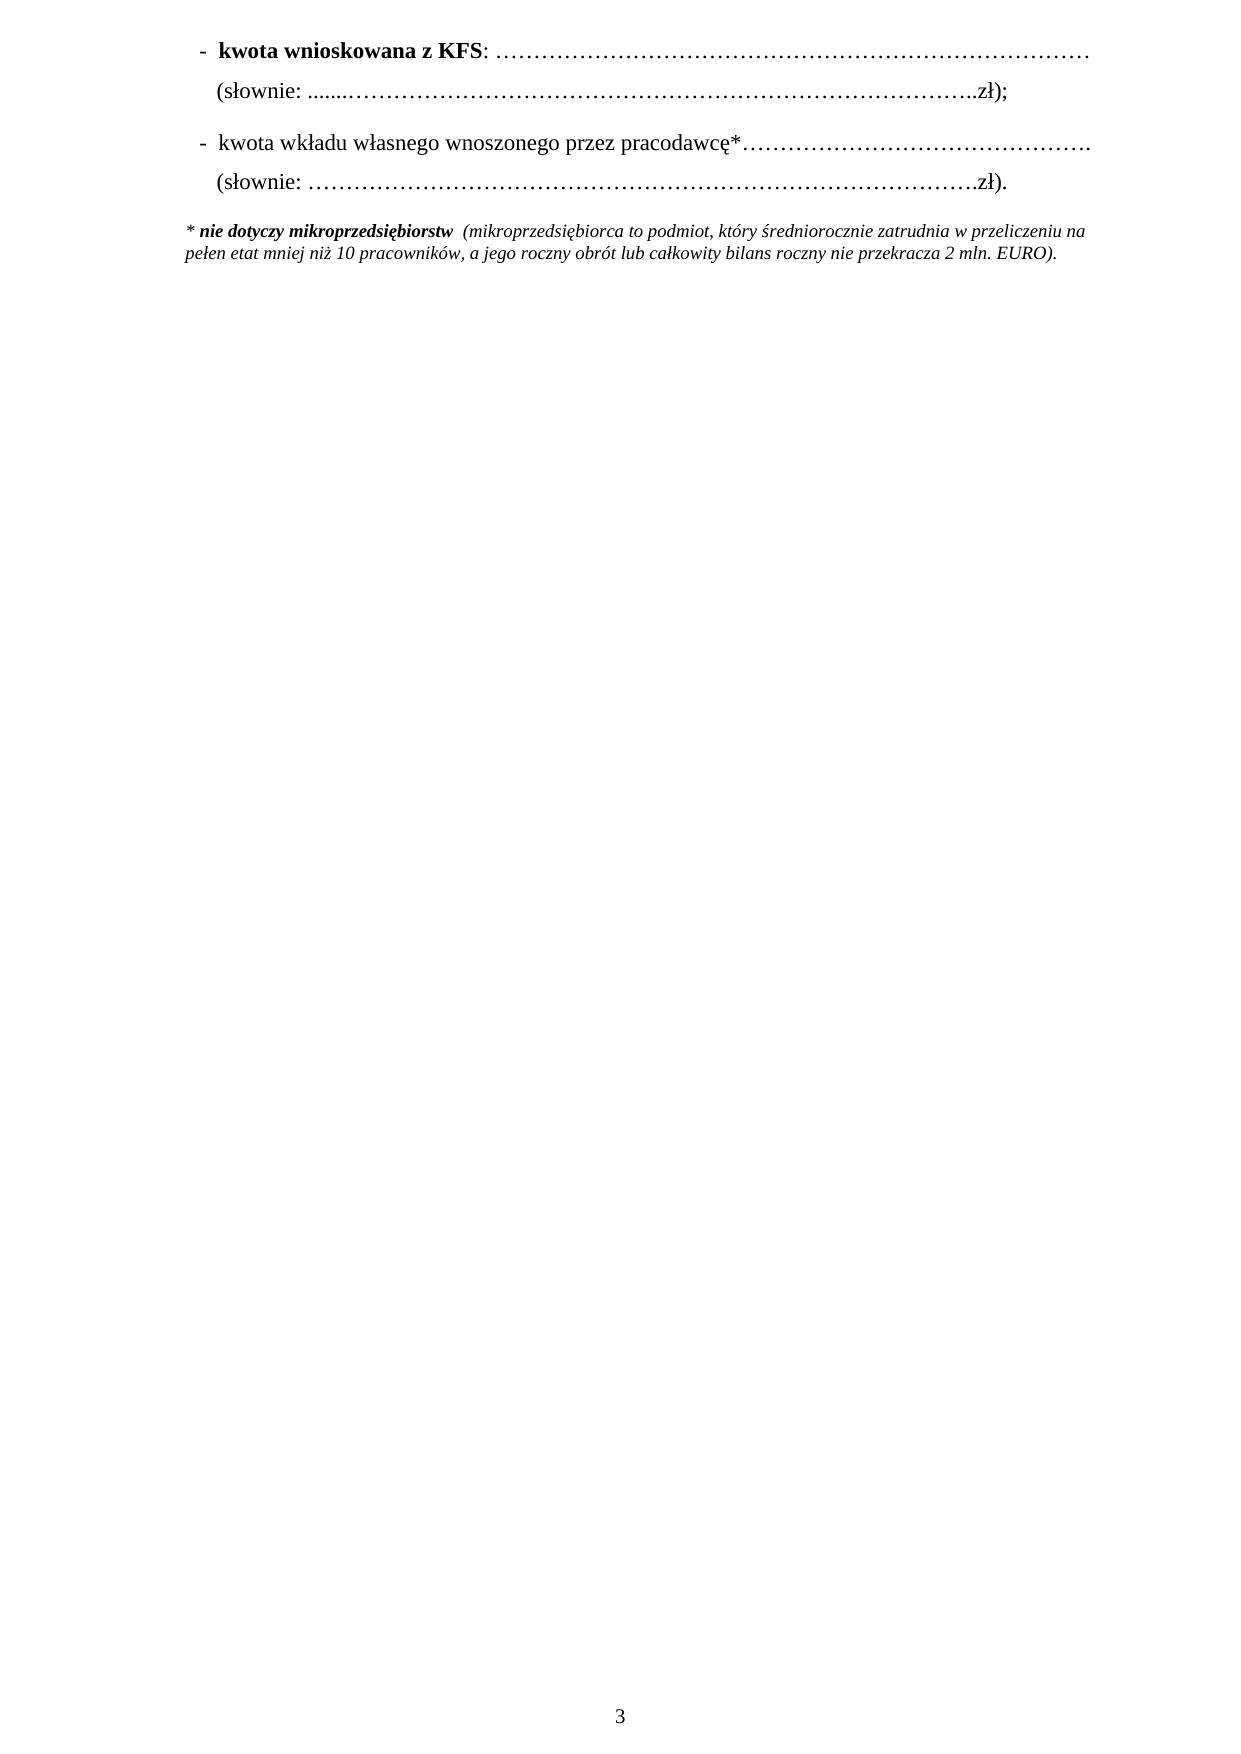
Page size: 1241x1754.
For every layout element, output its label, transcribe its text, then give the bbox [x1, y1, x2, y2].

text - kwota wkładu własnego wnoszonego przez pracodawcę*………………………………………. (słownie: …………………………………………………………………………….zł). [148, 129, 1092, 195]
text - kwota wnioskowana z KFS: …………………………………………………………………… (słownie: .......………………………………………………………………………..zł); [148, 37, 1092, 103]
text * nie dotyczy mikroprzedsiębiorstw (mikroprzedsiębiorca to podmiot, który średniorocznie zatrudnia w przeliczeniu na pełen etat mniej niż 10 pracowników, a jego roczny obrót lub całkowity bilans roczny nie przekracza 2 mln. EURO). [185, 220, 1092, 263]
